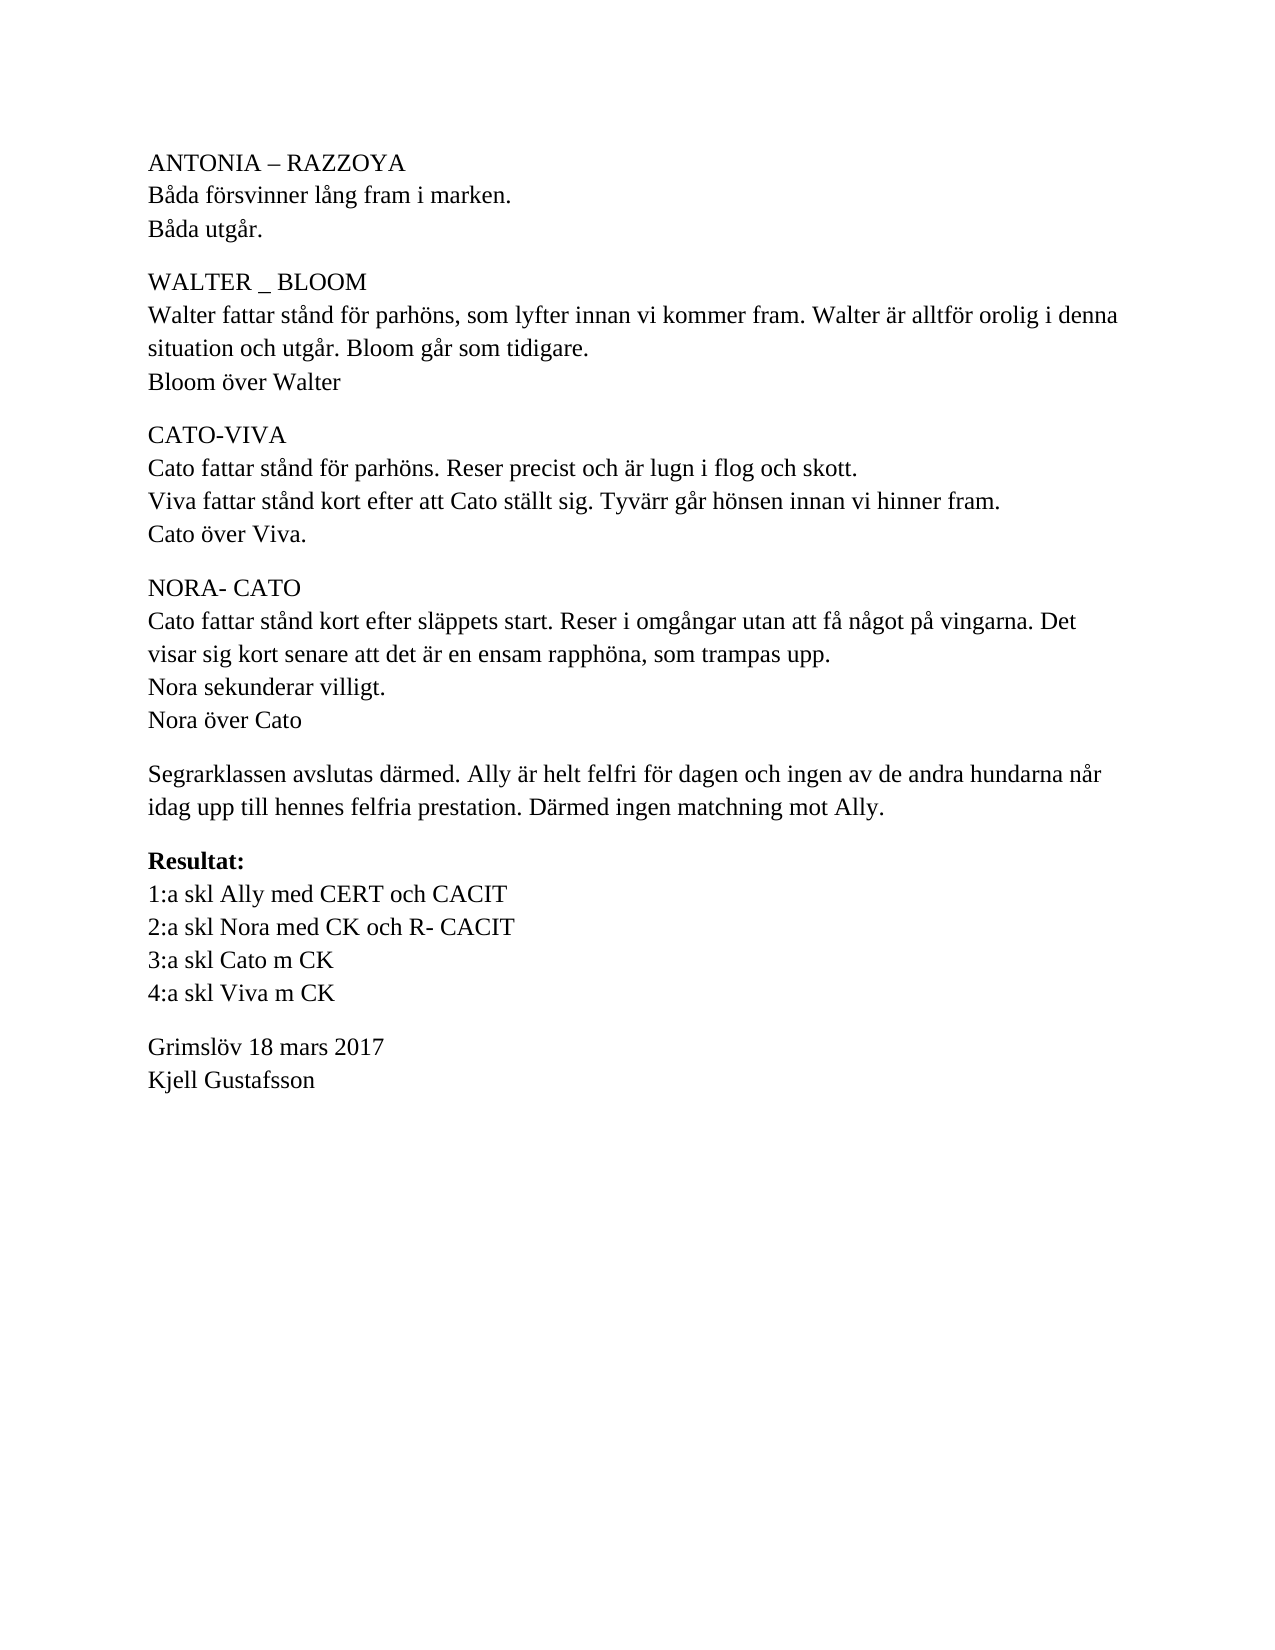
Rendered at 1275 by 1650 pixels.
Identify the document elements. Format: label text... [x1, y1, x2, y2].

text ANTONIA – RAZZOYA Båda försvinner lång fram i marken. Båda utgår. [148, 148, 1127, 242]
text Grimslöv 18 mars 2017 Kjell Gustafsson [148, 1032, 1127, 1094]
text WALTER _ BLOOM Walter fattar stånd för parhöns, som lyfter innan vi kommer fram. Walter är alltför orolig i denna situation och utgår. Bloom går som tidigare. Bloom över Walter [148, 267, 1127, 395]
text Resultat: 1:a skl Ally med CERT och CACIT 2:a skl Nora med CK och R- CACIT 3:a skl Cato m CK 4:a skl Viva m CK [148, 846, 1127, 1007]
text CATO-VIVA Cato fattar stånd för parhöns. Reser precist och är lugn i flog och skott. Viva fattar stånd kort efter att Cato ställt sig. Tyvärr går hönsen innan vi hinner fram. Cato över Viva. [148, 420, 1127, 548]
text NORA- CATO Cato fattar stånd kort efter släppets start. Reser i omgångar utan att få något på vingarna. Det visar sig kort senare att det är en ensam rapphöna, som trampas upp. Nora sekunderar villigt. Nora över Cato [148, 573, 1127, 734]
text Segrarklassen avslutas därmed. Ally är helt felfri för dagen och ingen av de andra hundarna når idag upp till hennes felfria prestation. Därmed ingen matchning mot Ally. [148, 759, 1127, 821]
